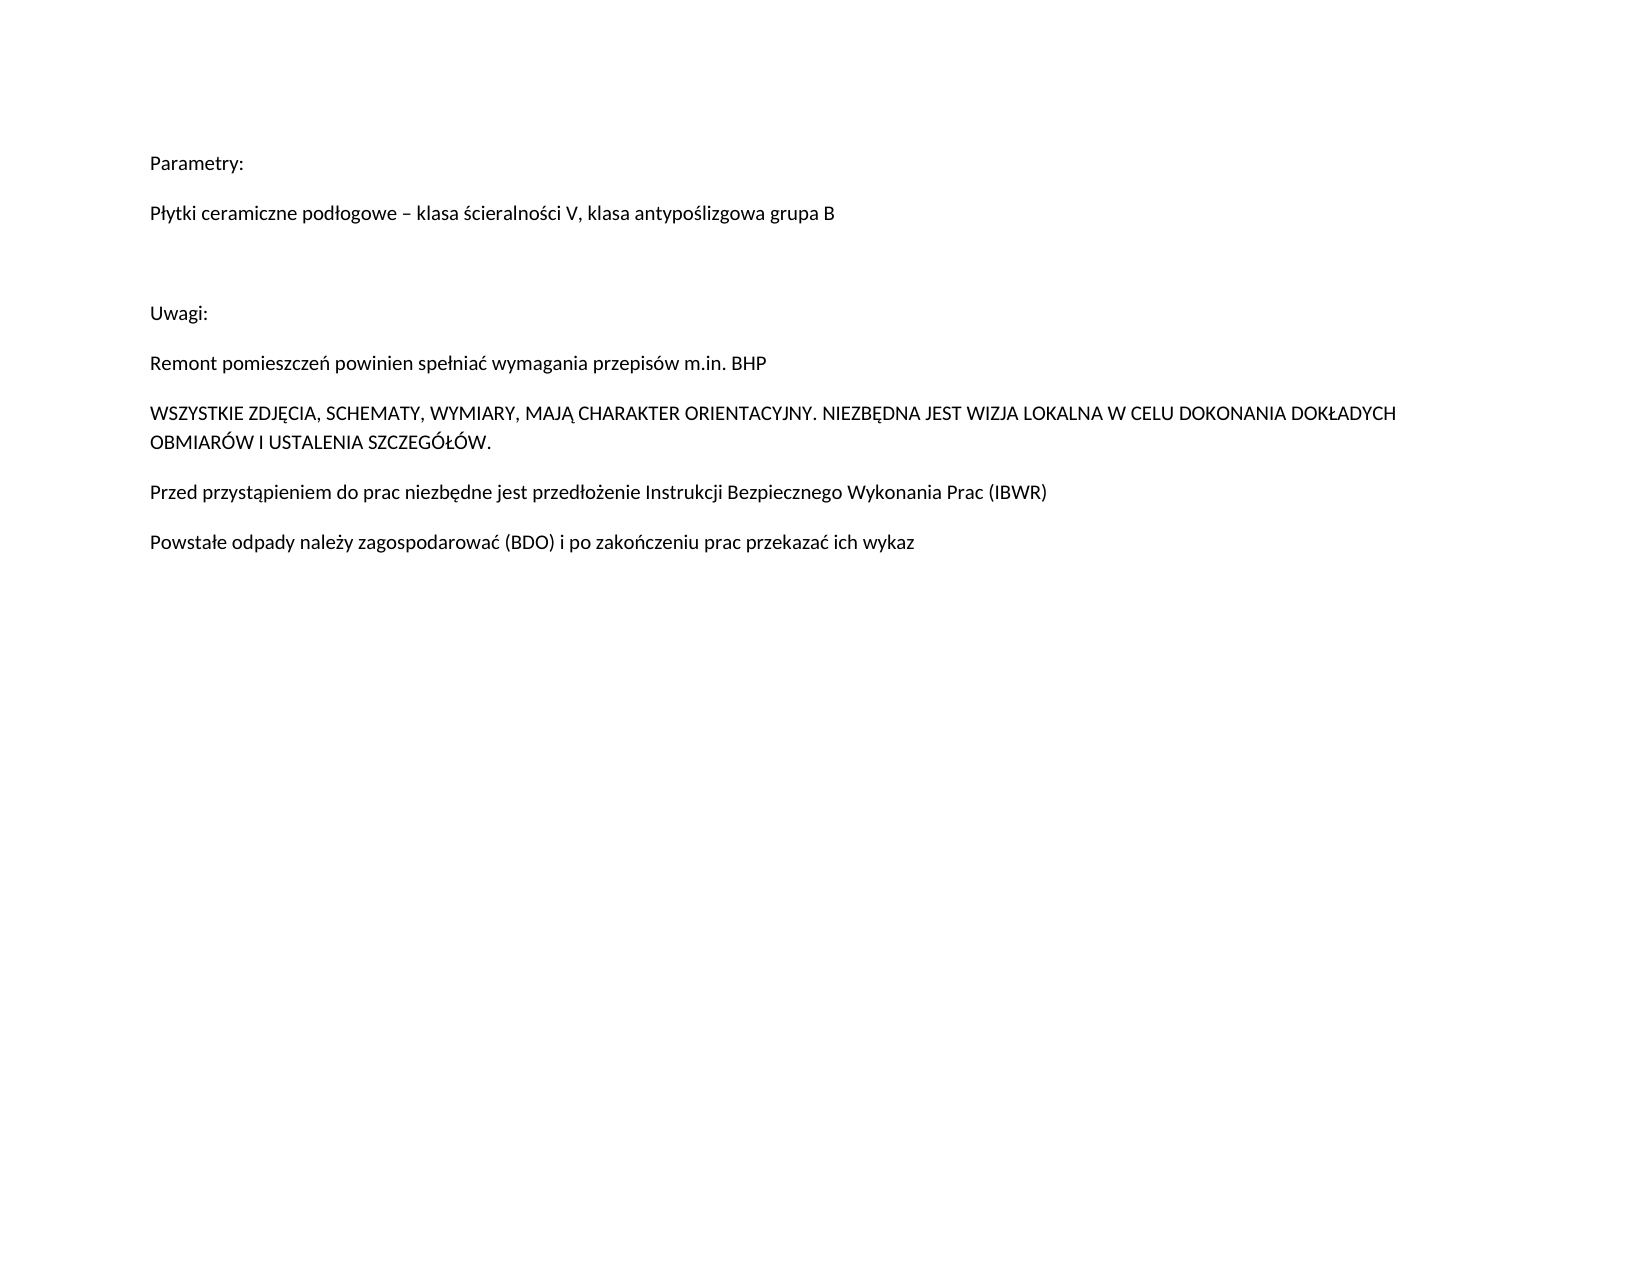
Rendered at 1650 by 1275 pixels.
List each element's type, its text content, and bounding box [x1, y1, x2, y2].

text Parametry: [150, 150, 1500, 175]
text Remont pomieszczeń powinien spełniać wymagania przepisów m.in. BHP [150, 350, 1500, 375]
text WSZYSTKIE ZDJĘCIA, SCHEMATY, WYMIARY, MAJĄ CHARAKTER ORIENTACYJNY. NIEZBĘDNA JEST WIZJA LOKALNA W CELU DOKONANIA DOKŁADYCH OBMIARÓW I USTALENIA SZCZEGÓŁÓW. [150, 400, 1500, 454]
text Przed przystąpieniem do prac niezbędne jest przedłożenie Instrukcji Bezpiecznego Wykonania Prac (IBWR) [150, 479, 1500, 504]
text Uwagi: [150, 300, 1500, 325]
text Płytki ceramiczne podłogowe – klasa ścieralności V, klasa antypoślizgowa grupa B [150, 200, 1500, 225]
text Powstałe odpady należy zagospodarować (BDO) i po zakończeniu prac przekazać ich wykaz [150, 529, 1500, 554]
